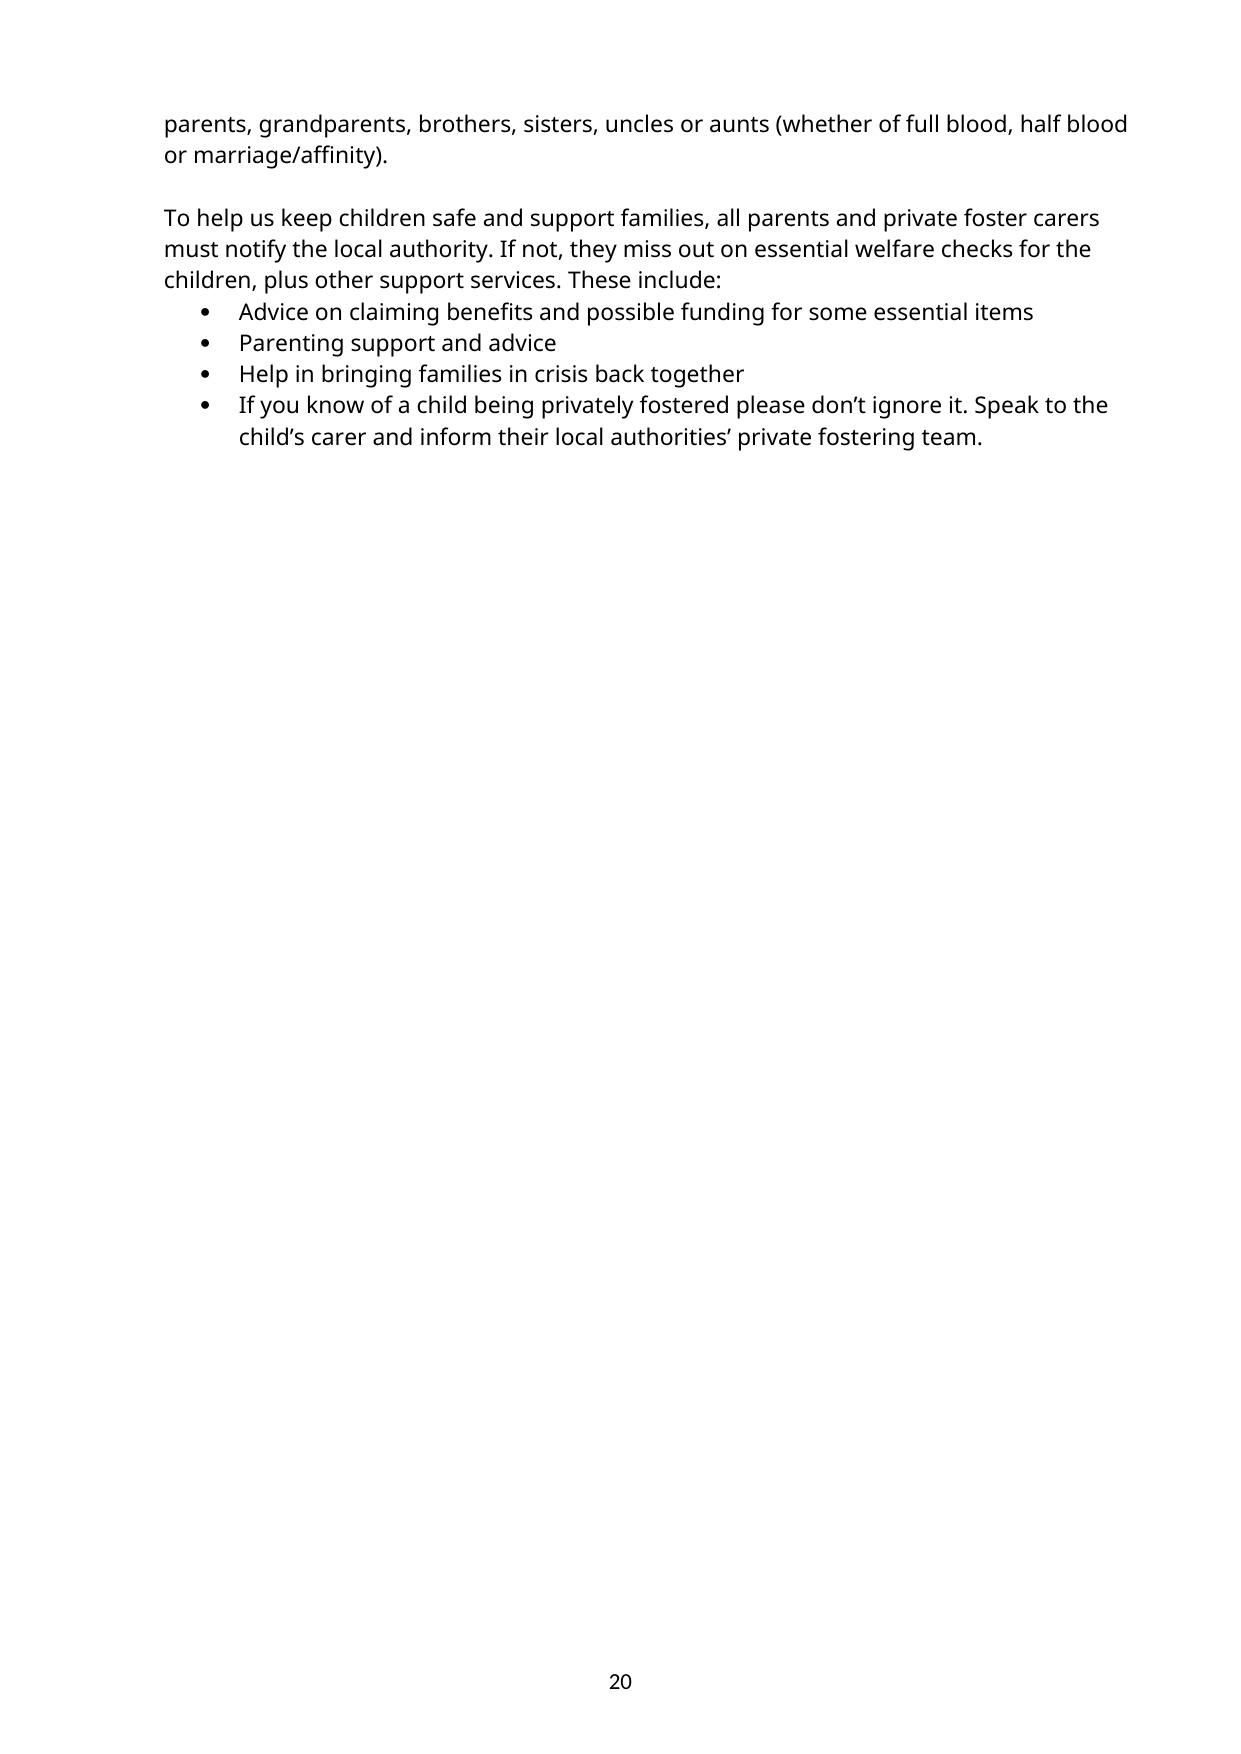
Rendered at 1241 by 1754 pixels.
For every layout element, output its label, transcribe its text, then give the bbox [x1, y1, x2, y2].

text To help us keep children safe and support families, all parents and private foster carers must notify the local authority. If not, they miss out on essential welfare checks for the children, plus other support services. These include: [164, 202, 1152, 295]
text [164, 108, 1152, 170]
list Advice on claiming benefits and possible funding for some essential items [201, 295, 1152, 327]
list Help in bringing families in crisis back together [201, 358, 1152, 389]
list Parenting support and advice [201, 327, 1152, 358]
list If you know of a child being privately fostered please don’t ignore it. Speak to the child’s carer and inform their local authorities’ private fostering team. [201, 389, 1152, 452]
